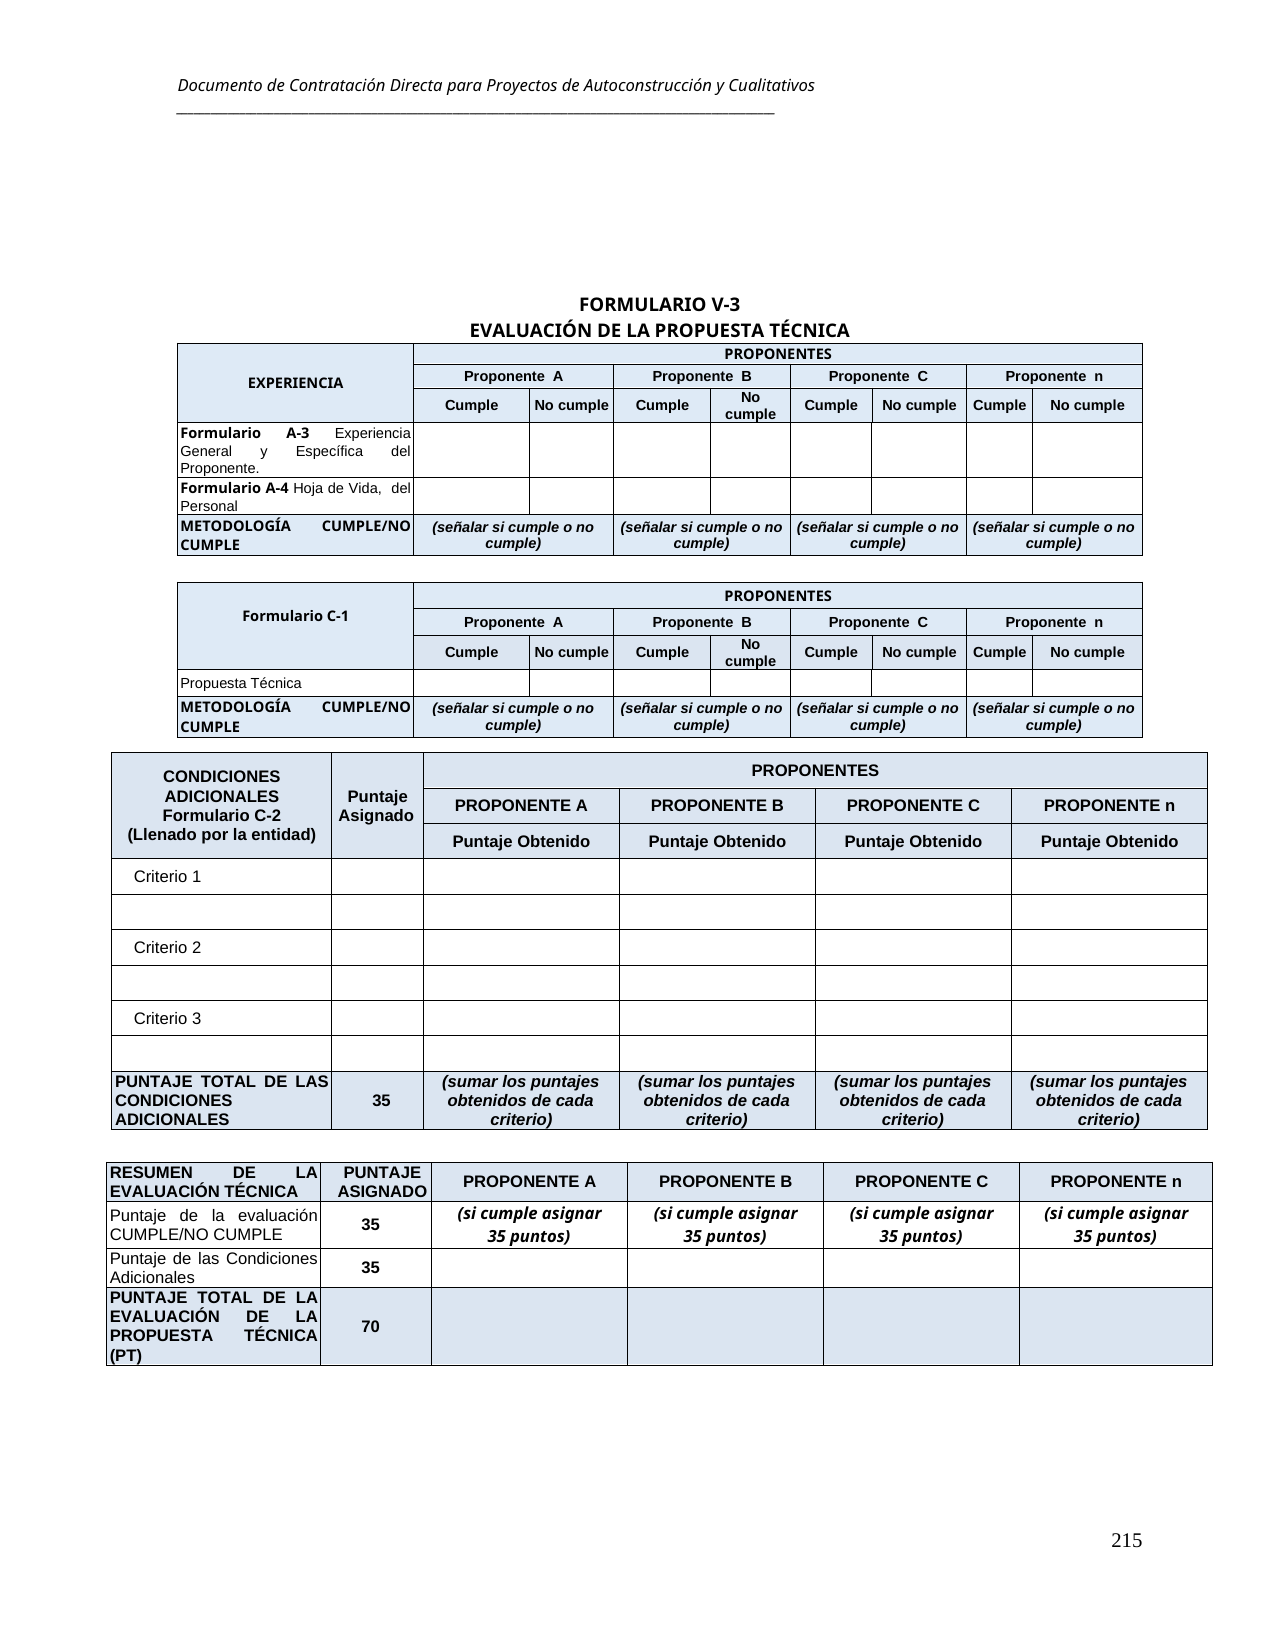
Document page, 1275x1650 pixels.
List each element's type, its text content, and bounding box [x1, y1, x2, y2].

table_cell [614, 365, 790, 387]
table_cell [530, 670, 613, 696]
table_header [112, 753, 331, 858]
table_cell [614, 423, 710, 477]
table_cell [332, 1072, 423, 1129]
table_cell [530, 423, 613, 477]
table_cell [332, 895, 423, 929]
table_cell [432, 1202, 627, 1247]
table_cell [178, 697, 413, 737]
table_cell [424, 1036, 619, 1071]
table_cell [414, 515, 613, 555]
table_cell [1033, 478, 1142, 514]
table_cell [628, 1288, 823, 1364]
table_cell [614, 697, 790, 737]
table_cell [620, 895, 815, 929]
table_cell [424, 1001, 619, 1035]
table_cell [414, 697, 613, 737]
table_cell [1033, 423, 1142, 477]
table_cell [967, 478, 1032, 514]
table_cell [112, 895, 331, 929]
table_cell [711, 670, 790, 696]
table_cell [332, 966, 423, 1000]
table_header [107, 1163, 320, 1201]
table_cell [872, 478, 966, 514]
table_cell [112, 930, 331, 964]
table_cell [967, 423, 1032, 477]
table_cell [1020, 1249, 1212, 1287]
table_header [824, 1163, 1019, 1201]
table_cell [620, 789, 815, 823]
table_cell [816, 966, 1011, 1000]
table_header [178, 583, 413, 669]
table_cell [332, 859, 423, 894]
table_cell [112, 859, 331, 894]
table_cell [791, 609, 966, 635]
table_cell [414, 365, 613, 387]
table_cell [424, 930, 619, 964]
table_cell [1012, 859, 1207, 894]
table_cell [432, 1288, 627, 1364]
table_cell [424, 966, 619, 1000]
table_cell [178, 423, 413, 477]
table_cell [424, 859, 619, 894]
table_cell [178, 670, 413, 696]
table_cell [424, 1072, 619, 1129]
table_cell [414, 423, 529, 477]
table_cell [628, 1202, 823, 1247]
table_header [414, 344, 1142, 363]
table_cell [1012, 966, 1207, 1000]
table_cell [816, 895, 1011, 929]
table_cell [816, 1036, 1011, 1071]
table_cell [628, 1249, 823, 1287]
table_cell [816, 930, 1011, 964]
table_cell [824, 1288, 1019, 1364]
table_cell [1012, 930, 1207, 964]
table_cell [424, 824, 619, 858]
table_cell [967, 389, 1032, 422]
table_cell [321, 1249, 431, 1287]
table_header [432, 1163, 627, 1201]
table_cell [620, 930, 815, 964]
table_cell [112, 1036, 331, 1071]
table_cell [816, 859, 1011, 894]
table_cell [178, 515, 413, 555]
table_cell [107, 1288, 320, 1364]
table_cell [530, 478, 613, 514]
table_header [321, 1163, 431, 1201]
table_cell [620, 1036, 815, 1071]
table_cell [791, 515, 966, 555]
text FORMULARIO V-3 [177, 291, 1142, 317]
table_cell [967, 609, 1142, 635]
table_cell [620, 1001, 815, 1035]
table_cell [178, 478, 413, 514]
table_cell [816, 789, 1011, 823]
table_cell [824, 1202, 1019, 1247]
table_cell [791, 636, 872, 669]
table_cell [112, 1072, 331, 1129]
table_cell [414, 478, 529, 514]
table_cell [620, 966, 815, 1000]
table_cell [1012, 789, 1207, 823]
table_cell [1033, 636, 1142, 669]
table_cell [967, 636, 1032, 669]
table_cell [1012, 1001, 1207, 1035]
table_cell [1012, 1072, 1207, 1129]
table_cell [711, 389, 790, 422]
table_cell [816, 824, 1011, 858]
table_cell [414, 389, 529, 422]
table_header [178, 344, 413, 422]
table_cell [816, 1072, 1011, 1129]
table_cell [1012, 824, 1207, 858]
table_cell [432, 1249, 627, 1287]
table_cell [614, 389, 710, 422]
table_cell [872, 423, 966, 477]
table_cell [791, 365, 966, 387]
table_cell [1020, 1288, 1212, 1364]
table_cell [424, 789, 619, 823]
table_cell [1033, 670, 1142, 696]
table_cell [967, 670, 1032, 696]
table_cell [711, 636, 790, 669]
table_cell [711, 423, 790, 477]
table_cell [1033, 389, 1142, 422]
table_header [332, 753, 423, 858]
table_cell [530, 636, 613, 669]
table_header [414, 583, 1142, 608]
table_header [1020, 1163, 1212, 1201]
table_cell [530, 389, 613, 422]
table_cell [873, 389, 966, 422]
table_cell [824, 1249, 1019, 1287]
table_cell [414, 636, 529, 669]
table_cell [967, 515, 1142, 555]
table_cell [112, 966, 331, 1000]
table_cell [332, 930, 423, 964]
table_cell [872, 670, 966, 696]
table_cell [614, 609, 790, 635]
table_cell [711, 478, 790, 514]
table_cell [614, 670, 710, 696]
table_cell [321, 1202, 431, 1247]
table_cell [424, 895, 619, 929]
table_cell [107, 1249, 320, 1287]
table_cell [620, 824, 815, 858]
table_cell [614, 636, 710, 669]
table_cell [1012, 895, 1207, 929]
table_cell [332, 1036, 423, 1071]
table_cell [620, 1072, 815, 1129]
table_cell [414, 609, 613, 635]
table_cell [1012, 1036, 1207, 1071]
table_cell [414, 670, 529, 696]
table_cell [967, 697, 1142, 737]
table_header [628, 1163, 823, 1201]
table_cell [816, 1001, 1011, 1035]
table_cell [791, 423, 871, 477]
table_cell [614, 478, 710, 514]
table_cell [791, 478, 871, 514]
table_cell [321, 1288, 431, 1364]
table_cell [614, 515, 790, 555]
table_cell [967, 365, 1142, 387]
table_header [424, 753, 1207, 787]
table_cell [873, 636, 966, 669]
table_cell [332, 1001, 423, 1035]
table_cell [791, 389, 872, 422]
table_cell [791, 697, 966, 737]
text EVALUACIÓN DE LA PROPUESTA TÉCNICA [177, 317, 1142, 342]
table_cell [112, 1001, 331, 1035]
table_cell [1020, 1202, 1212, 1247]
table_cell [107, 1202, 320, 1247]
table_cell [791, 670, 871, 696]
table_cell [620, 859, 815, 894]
